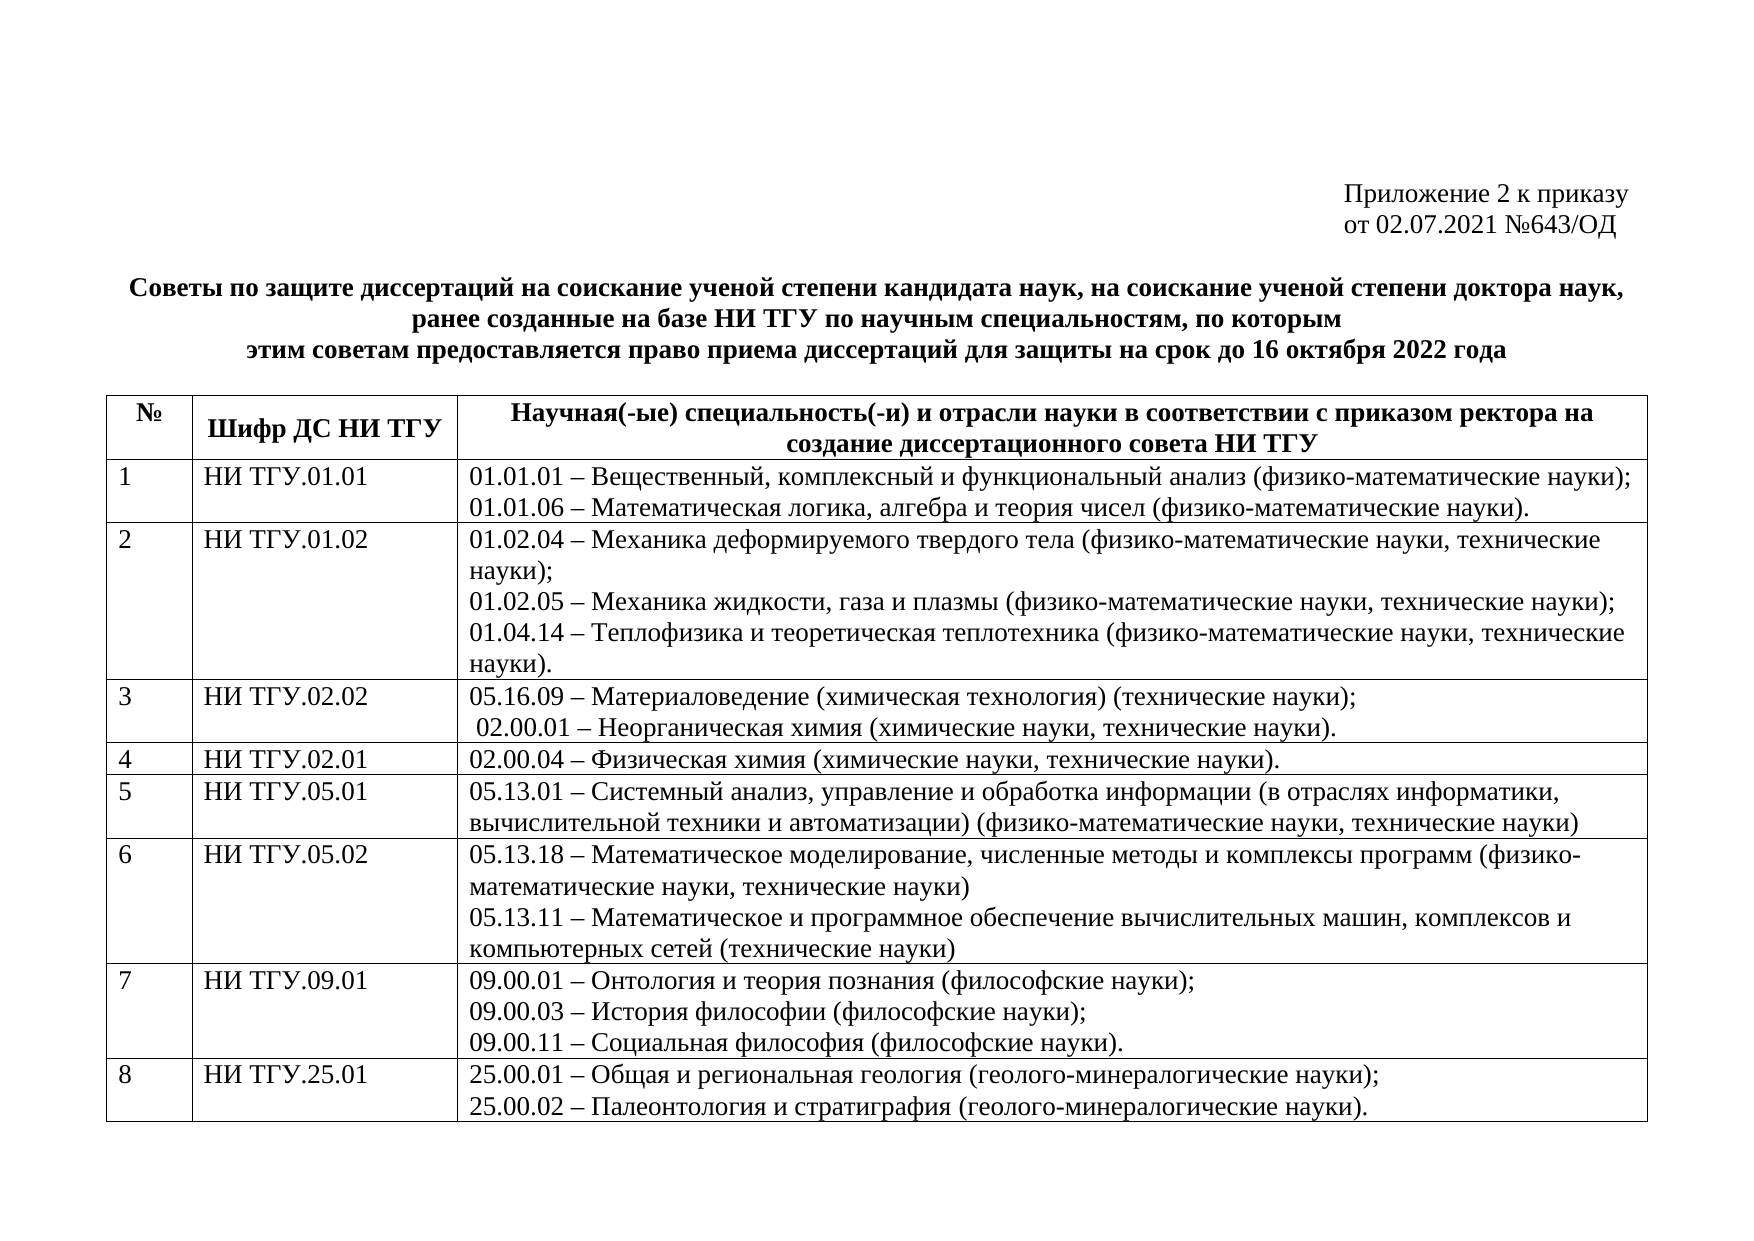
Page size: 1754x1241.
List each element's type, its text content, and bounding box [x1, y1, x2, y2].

table_cell 09.00.01 – Онтология и теория познания (философские науки); 09.00.03 – История философии (философские науки); 09.00.11 – Социальная философия (философские науки). [458, 964, 1647, 1058]
table_cell 5 [107, 775, 192, 837]
text этим советам предоставляется право приема диссертаций для защиты на срок до 16 октября 2022 года [118, 333, 1636, 364]
text Приложение 2 к приказу [1344, 177, 1636, 208]
table_cell 4 [107, 743, 192, 774]
table_cell 3 [107, 680, 192, 742]
table_cell НИ ТГУ.01.01 [193, 460, 457, 522]
text от 02.07.2021 №643/ОД [1344, 208, 1636, 239]
table_cell 01.02.04 – Механика деформируемого твердого тела (физико-математические науки, технические науки); 01.02.05 – Механика жидкости, газа и плазмы (физико-математические науки, технические науки); 01.04.14 – Теплофизика и теоретическая теплотехника (физико-математические науки, технические науки). [458, 523, 1647, 679]
table_cell НИ ТГУ.02.02 [193, 680, 457, 742]
table_cell НИ ТГУ.09.01 [193, 964, 457, 1058]
table_cell НИ ТГУ.01.02 [193, 523, 457, 679]
table_cell НИ ТГУ.02.01 [193, 743, 457, 774]
table_cell НИ ТГУ.25.01 [193, 1059, 457, 1121]
table_header № [107, 396, 192, 458]
table_cell 1 [107, 460, 192, 522]
table_cell 8 [107, 1059, 192, 1121]
table_cell НИ ТГУ.05.01 [193, 775, 457, 837]
table_cell 2 [107, 523, 192, 679]
text Советы по защите диссертаций на соискание ученой степени кандидата наук, на соискание ученой степени доктора наук, [118, 271, 1636, 302]
table_cell 05.16.09 – Материаловедение (химическая технология) (технические науки); 02.00.01 – Неорганическая химия (химические науки, технические науки). [458, 680, 1647, 742]
table_header Шифр ДС НИ ТГУ [193, 396, 457, 458]
table_header Научная(-ые) специальность(-и) и отрасли науки в соответствии с приказом ректора на создание диссертационного совета НИ ТГУ [458, 396, 1647, 458]
table_cell 05.13.01 – Системный анализ, управление и обработка информации (в отраслях информатики, вычислительной техники и автоматизации) (физико-математические науки, технические науки) [458, 775, 1647, 837]
table_cell 05.13.18 – Математическое моделирование, численные методы и комплексы программ (физико-математические науки, технические науки) 05.13.11 – Математическое и программное обеспечение вычислительных машин, комплексов и компьютерных сетей (технические науки) [458, 839, 1647, 963]
table_cell НИ ТГУ.05.02 [193, 839, 457, 963]
table_cell 01.01.01 – Вещественный, комплексный и функциональный анализ (физико-математические науки); 01.01.06 – Математическая логика, алгебра и теория чисел (физико-математические науки). [458, 460, 1647, 522]
text ранее созданные на базе НИ ТГУ по научным специальностям, по которым [118, 302, 1636, 333]
table_cell 6 [107, 839, 192, 963]
table_cell 25.00.01 – Общая и региональная геология (геолого-минералогические науки); 25.00.02 – Палеонтология и стратиграфия (геолого-минералогические науки). [458, 1059, 1647, 1121]
table_cell 7 [107, 964, 192, 1058]
table_cell 02.00.04 – Физическая химия (химические науки, технические науки). [458, 743, 1647, 774]
